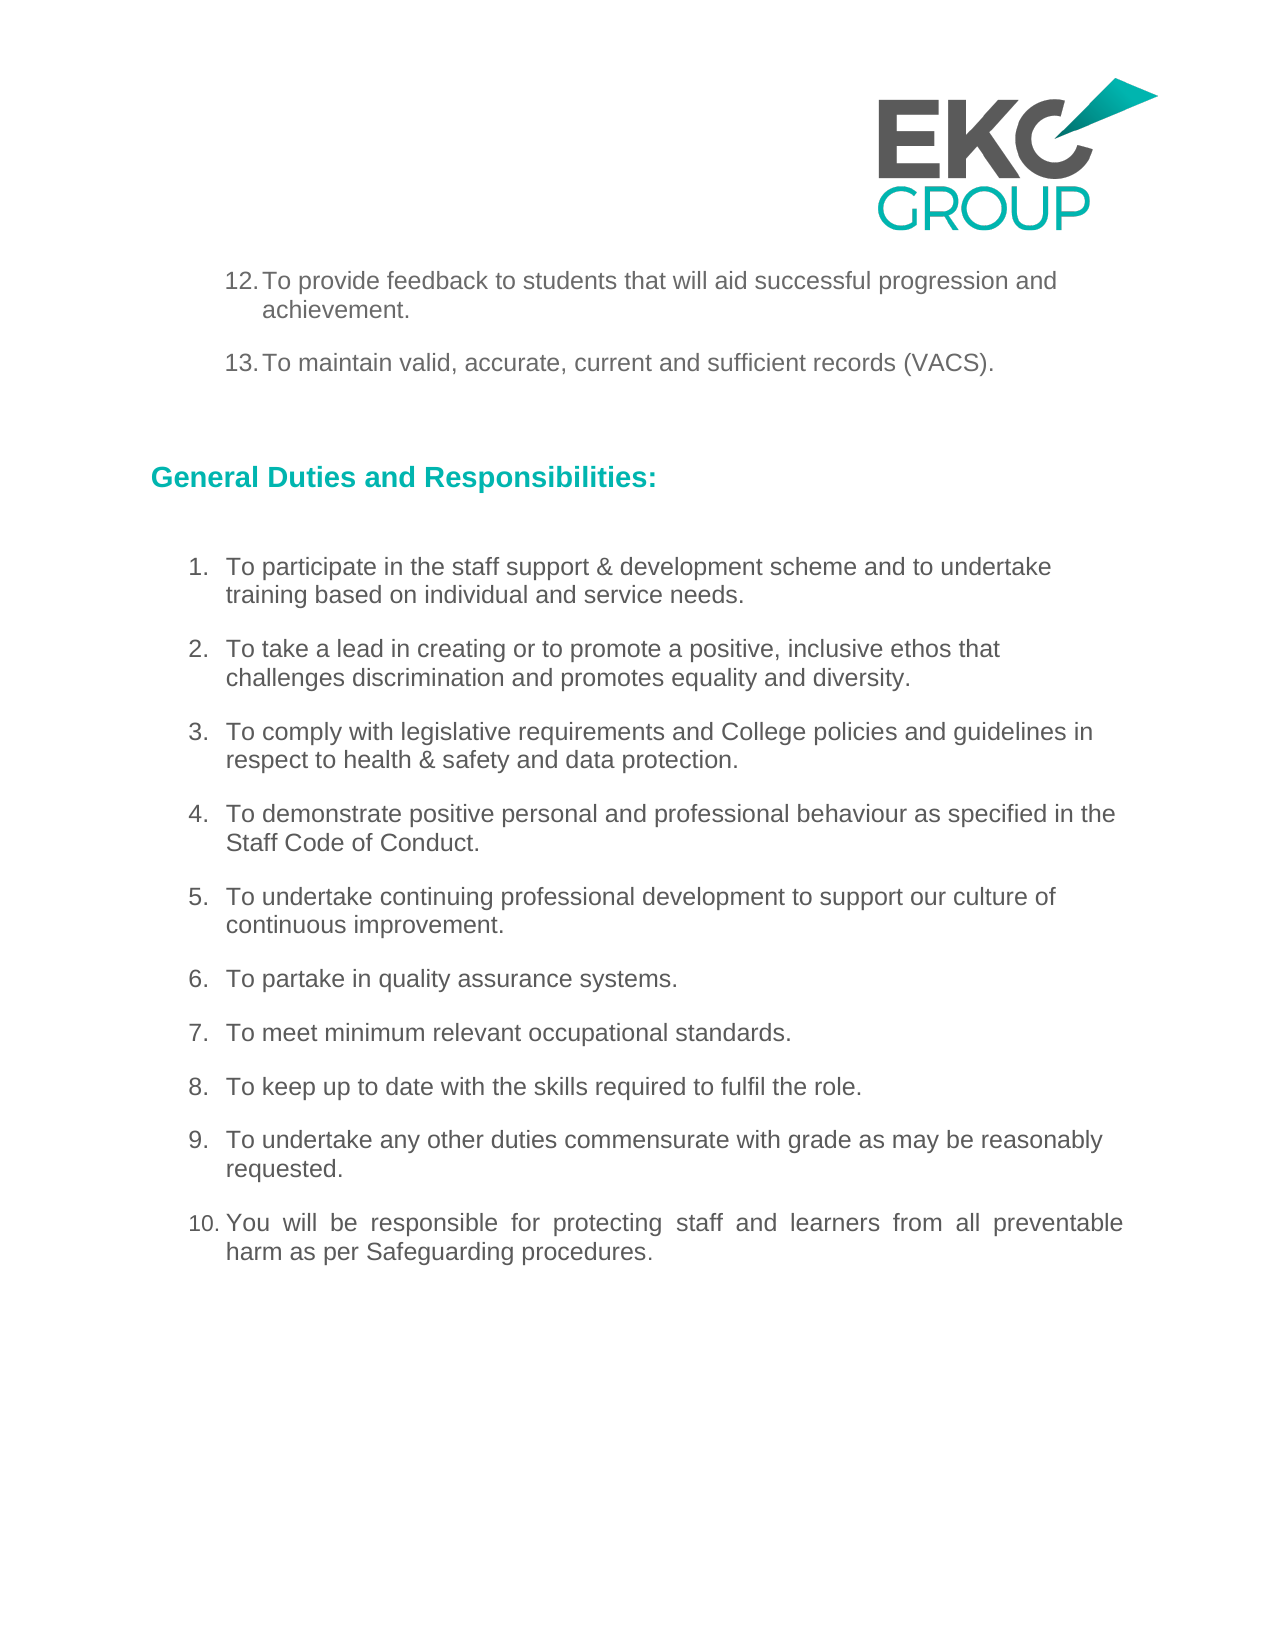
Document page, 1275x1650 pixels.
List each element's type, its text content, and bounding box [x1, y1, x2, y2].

list To maintain valid, accurate, current and sufficient records (VACS). [224, 348, 1124, 377]
list You will be responsible for protecting staff and learners from all preventable harm as per Safeguarding procedures. [188, 1208, 1124, 1265]
list To participate in the staff support & development scheme and to undertake training based on individual and service needs. [188, 551, 1124, 609]
subtitle General Duties and Responsibilities: [151, 460, 1124, 494]
picture [877, 75, 1161, 241]
list To undertake continuing professional development to support our culture of continuous improvement. [188, 881, 1124, 939]
list To take a lead in creating or to promote a positive, inclusive ethos that challenges discrimination and promotes equality and diversity. [188, 634, 1124, 691]
list To meet minimum relevant occupational standards. [188, 1018, 1124, 1046]
list To demonstrate positive personal and professional behaviour as specified in the Staff Code of Conduct. [188, 799, 1124, 856]
list To undertake any other duties commensurate with grade as may be reasonably requested. [188, 1125, 1124, 1183]
list To keep up to date with the skills required to fulfil the role. [188, 1071, 1124, 1100]
list To comply with legislative requirements and College policies and guidelines in respect to health & safety and data protection. [188, 716, 1124, 774]
list To partake in quality assurance systems. [188, 964, 1124, 993]
list To provide feedback to students that will aid successful progression and achievement. [224, 266, 1124, 323]
